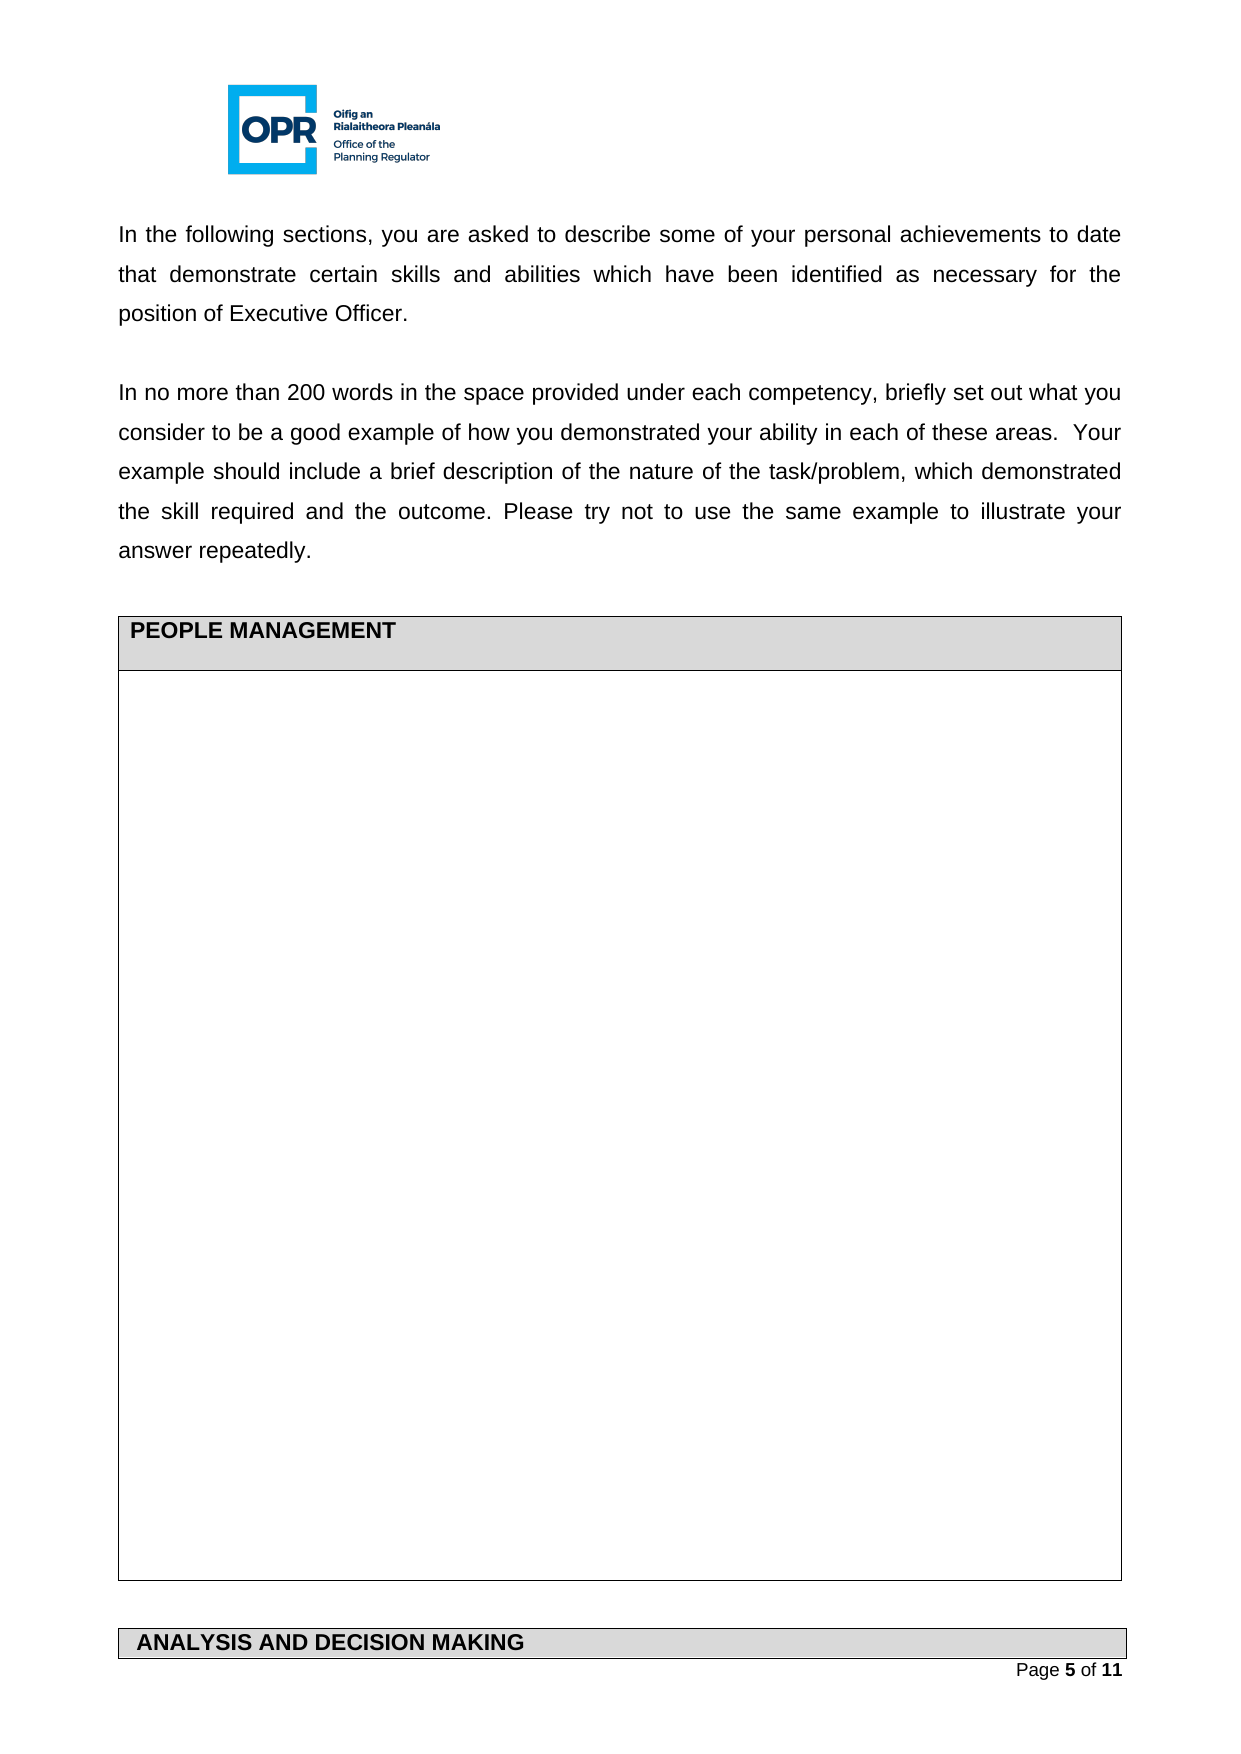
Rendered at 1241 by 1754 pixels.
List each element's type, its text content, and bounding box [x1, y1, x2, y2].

table_header ANALYSIS AND DECISION MAKING [119, 1629, 1126, 1657]
picture [222, 73, 446, 186]
text In the following sections, you are asked to describe some of your personal achievements to date that demonstrate certain skills and abilities which have been identified as necessary for the position of Executive Officer. [118, 221, 1122, 327]
table_cell [119, 671, 1121, 1580]
text In no more than 200 words in the space provided under each competency, briefly set out what you consider to be a good example of how you demonstrated your ability in each of these areas. Your example should include a brief description of the nature of the task/problem, which demonstrated the skill required and the outcome. Please try not to use the same example to illustrate your answer repeatedly. [118, 379, 1122, 563]
table_header PEOPLE MANAGEMENT [119, 617, 1121, 670]
